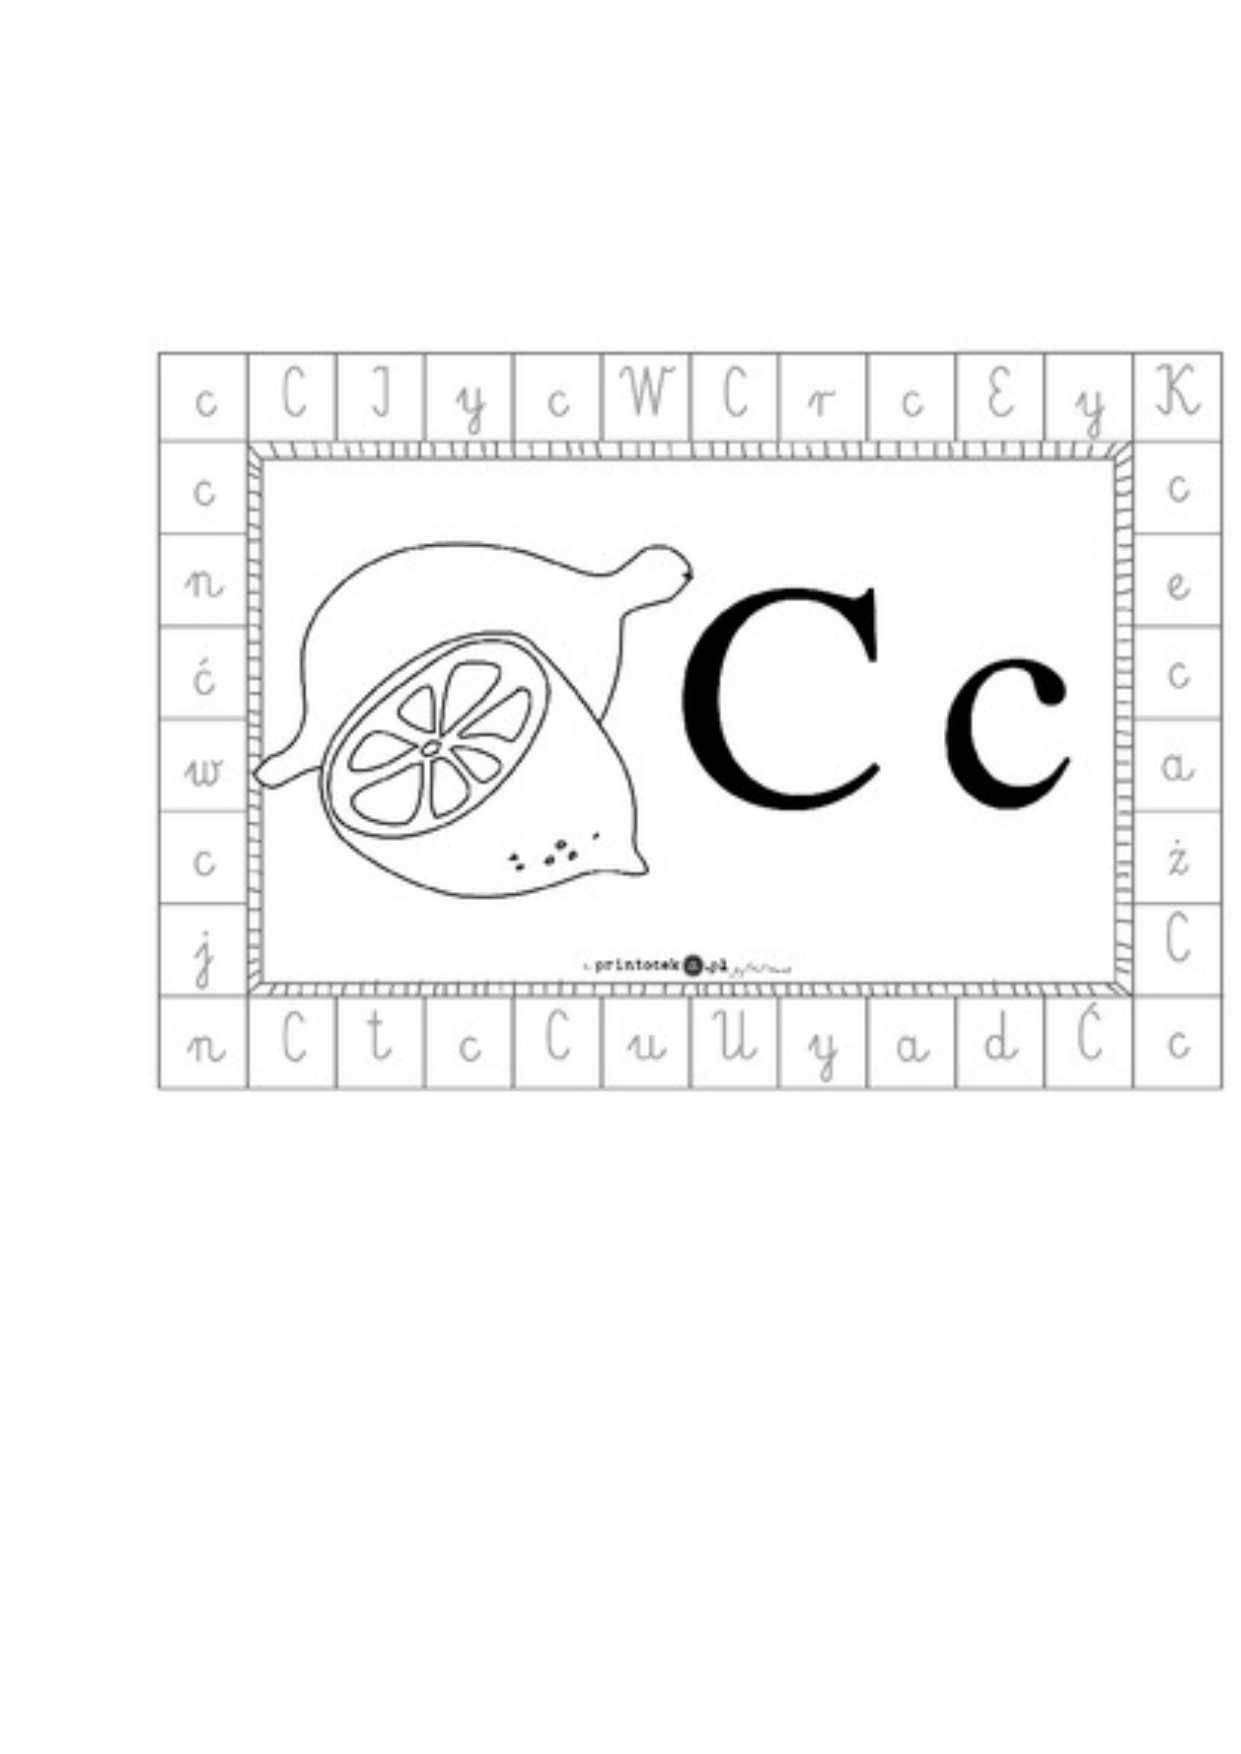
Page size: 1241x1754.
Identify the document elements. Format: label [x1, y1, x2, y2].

picture [147, 335, 1233, 1104]
